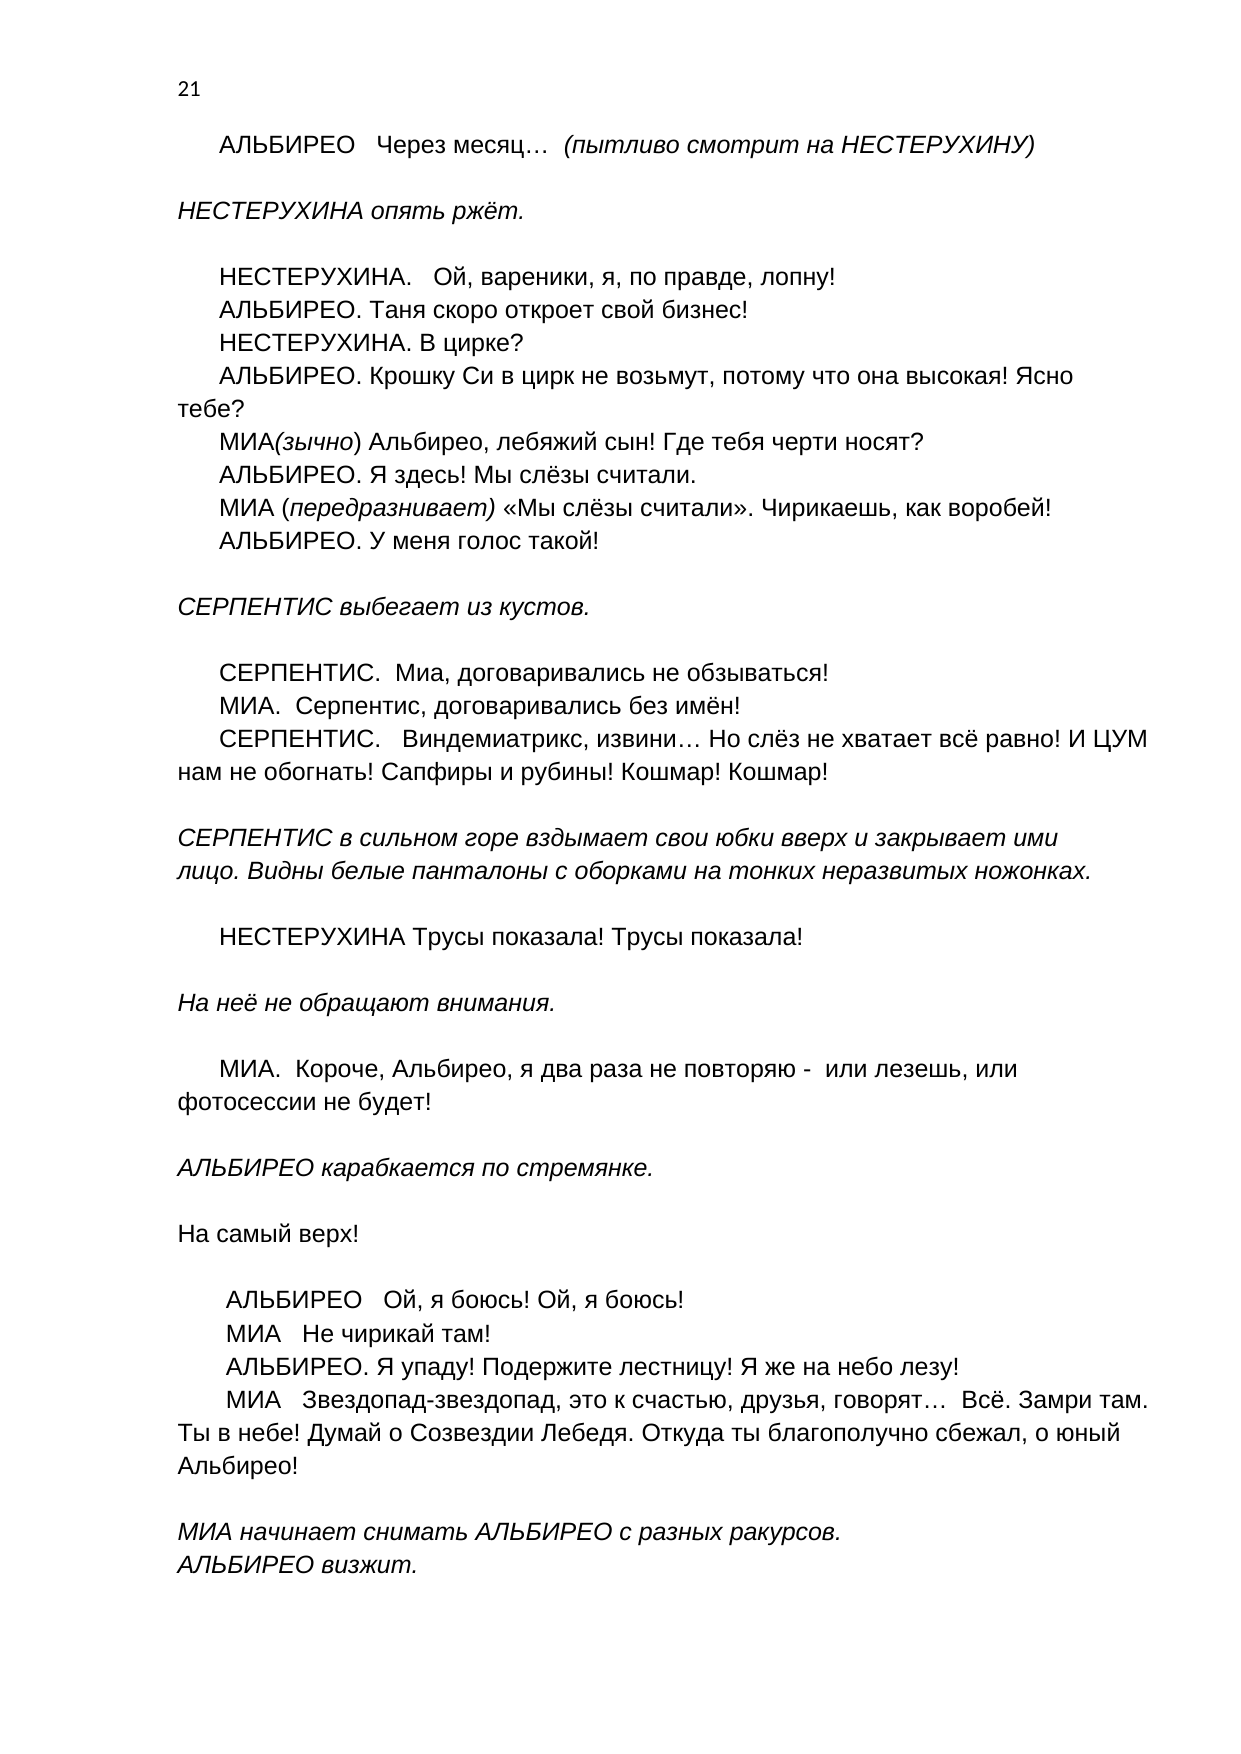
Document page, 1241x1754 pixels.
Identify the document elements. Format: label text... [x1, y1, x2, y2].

text МИА (передразнивает) «Мы слёзы считали». Чирикаешь, как воробей! [177, 493, 1152, 522]
text лицо. Видны белые панталоны с оборками на тонких неразвитых ножонках. [177, 856, 1152, 885]
text На самый верх! [177, 1219, 1152, 1248]
text МИА Не чирикай там! [177, 1318, 1152, 1347]
text СЕРПЕНТИС выбегает из кустов. [177, 592, 1152, 621]
text АЛЬБИРЕО Ой, я боюсь! Ой, я боюсь! [177, 1286, 1152, 1314]
text МИА. Серпентис, договаривались без имён! [177, 691, 1152, 720]
text Альбирео! [177, 1451, 1152, 1479]
text АЛЬБИРЕО визжит. [177, 1550, 1152, 1578]
text НЕСТЕРУХИНА. Ой, вареники, я, по правде, лопну! [177, 262, 1152, 291]
text Ты в небе! Думай о Созвездии Лебедя. Откуда ты благополучно сбежал, о юный [177, 1418, 1152, 1446]
text АЛЬБИРЕО. Я упаду! Подержите лестницу! Я же на небо лезу! [177, 1352, 1152, 1380]
text СЕРПЕНТИС. Виндемиатрикс, извини… Но слёз не хватает всё равно! И ЦУМ [177, 724, 1152, 753]
text АЛЬБИРЕО карабкается по стремянке. [177, 1153, 1152, 1182]
text СЕРПЕНТИС. Миа, договаривались не обзываться! [177, 658, 1152, 687]
text МИА начинает снимать АЛЬБИРЕО с разных ракурсов. [177, 1517, 1152, 1545]
text АЛЬБИРЕО. У меня голос такой! [177, 526, 1152, 555]
text МИА. Короче, Альбирео, я два раза не повторяю - или лезешь, или [177, 1054, 1152, 1083]
text АЛЬБИРЕО. Таня скоро откроет свой бизнес! [177, 295, 1152, 324]
text нам не обогнать! Сапфиры и рубины! Кошмар! Кошмар! [177, 757, 1152, 786]
text АЛЬБИРЕО Через месяц… (пытливо смотрит на НЕСТЕРУХИНУ) [177, 130, 1152, 158]
text НЕСТЕРУХИНА. В цирке? [177, 328, 1152, 357]
text НЕСТЕРУХИНА опять ржёт. [177, 196, 1152, 224]
text АЛЬБИРЕО. Я здесь! Мы слёзы считали. [177, 460, 1152, 489]
text МИА Звездопад-звездопад, это к счастью, друзья, говорят… Всё. Замри там. [177, 1384, 1152, 1413]
text АЛЬБИРЕО. Крошку Си в цирк не возьмут, потому что она высокая! Ясно [177, 361, 1152, 390]
text На неё не обращают внимания. [177, 988, 1152, 1017]
text МИА(зычно) Альбирео, лебяжий сын! Где тебя черти носят? [177, 427, 1152, 456]
text тебе? [177, 394, 1152, 423]
text НЕСТЕРУХИНА Трусы показала! Трусы показала! [177, 922, 1152, 951]
text фотосессии не будет! [177, 1087, 1152, 1116]
text СЕРПЕНТИС в сильном горе вздымает свои юбки вверх и закрывает ими [177, 823, 1152, 852]
